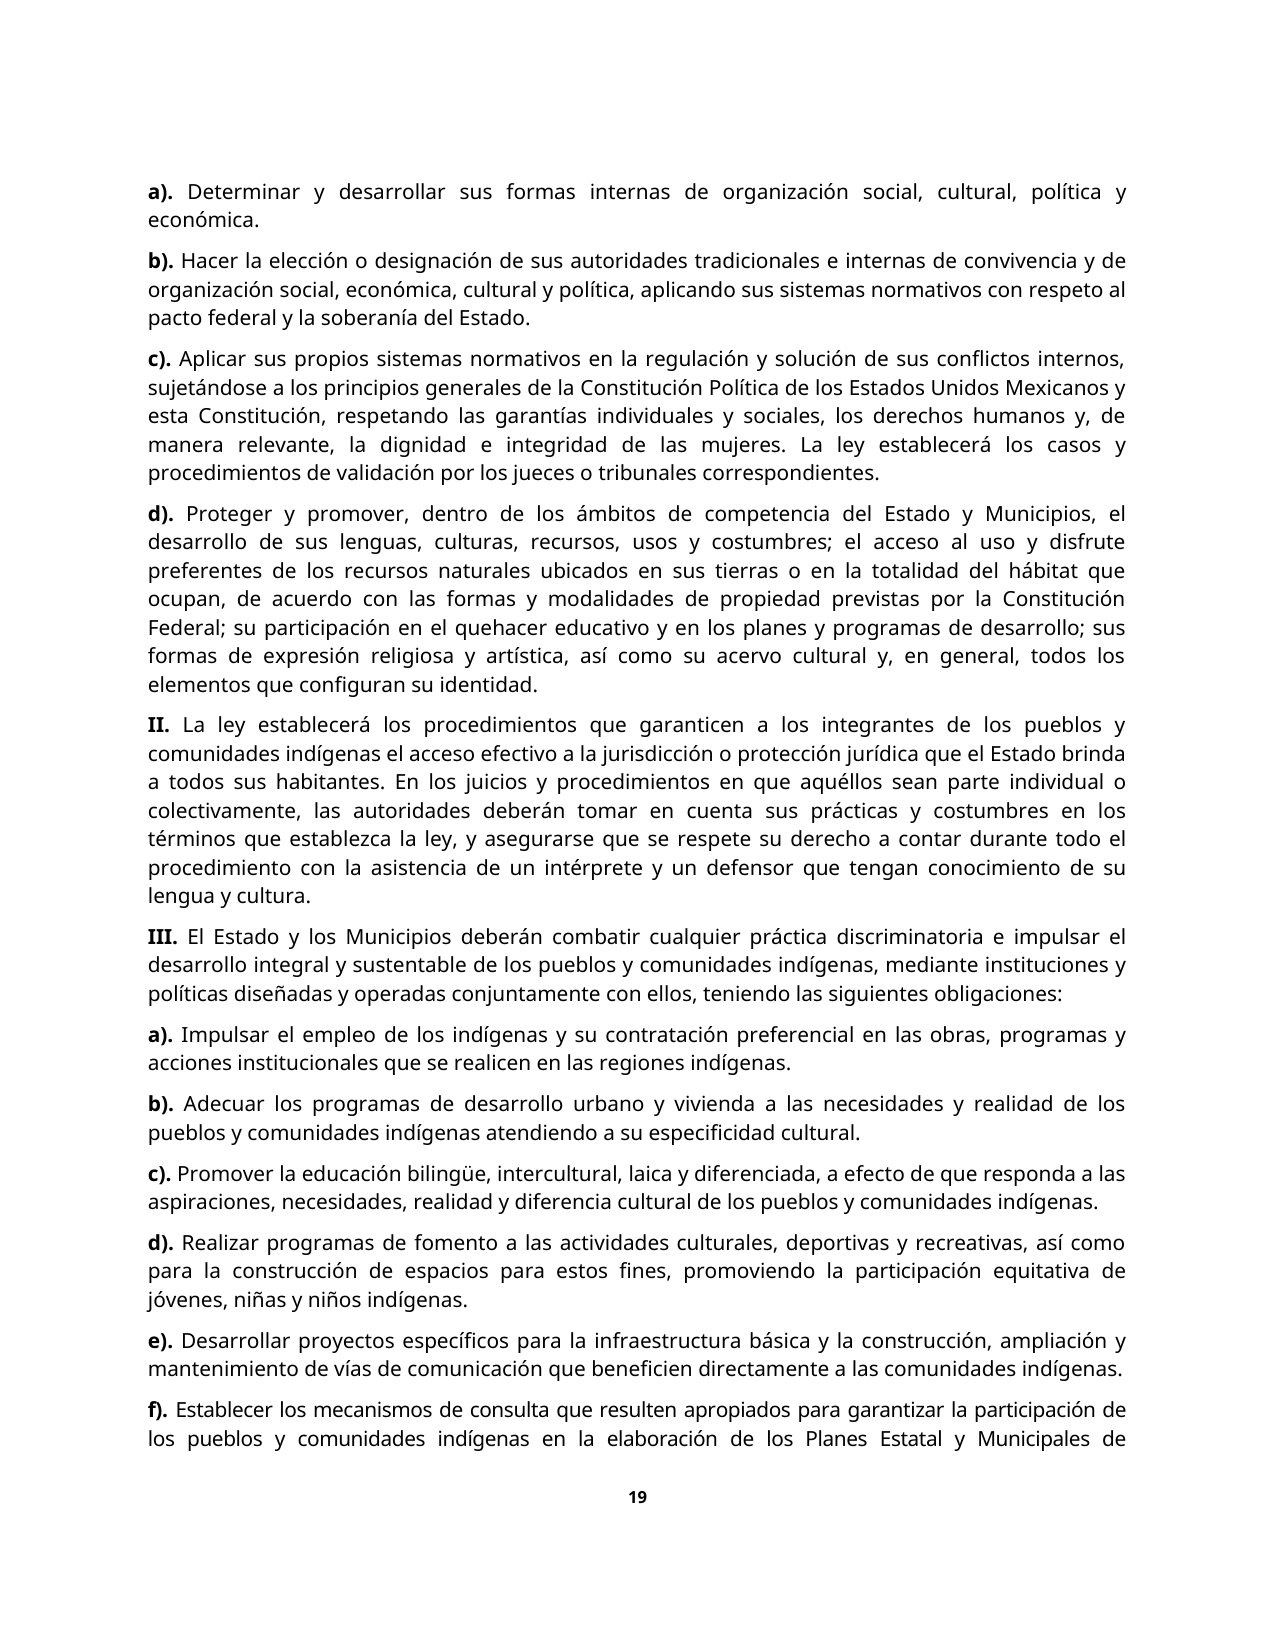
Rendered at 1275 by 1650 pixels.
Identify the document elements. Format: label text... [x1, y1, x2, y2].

text a). Determinar y desarrollar sus formas internas de organización social, cultural, política y económica. [148, 177, 1127, 234]
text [148, 1395, 1127, 1452]
text b). Hacer la elección o designación de sus autoridades tradicionales e internas de convivencia y de organización social, económica, cultural y política, aplicando sus sistemas normativos con respeto al pacto federal y la soberanía del Estado. [148, 247, 1127, 332]
text a). Impulsar el empleo de los indígenas y su contratación preferencial en las obras, programas y acciones institucionales que se realicen en las regiones indígenas. [148, 1020, 1127, 1077]
text b). Adecuar los programas de desarrollo urbano y vivienda a las necesidades y realidad de los pueblos y comunidades indígenas atendiendo a su especificidad cultural. [148, 1089, 1127, 1146]
text d). Realizar programas de fomento a las actividades culturales, deportivas y recreativas, así como para la construcción de espacios para estos fines, promoviendo la participación equitativa de jóvenes, niñas y niños indígenas. [148, 1228, 1127, 1313]
text d). Proteger y promover, dentro de los ámbitos de competencia del Estado y Municipios, el desarrollo de sus lenguas, culturas, recursos, usos y costumbres; el acceso al uso y disfrute preferentes de los recursos naturales ubicados en sus tierras o en la totalidad del hábitat que ocupan, de acuerdo con las formas y modalidades de propiedad previstas por la Constitución Federal; su participación en el quehacer educativo y en los planes y programas de desarrollo; sus formas de expresión religiosa y artística, así como su acervo cultural y, en general, todos los elementos que configuran su identidad. [148, 499, 1127, 698]
text c). Promover la educación bilingüe, intercultural, laica y diferenciada, a efecto de que responda a las aspiraciones, necesidades, realidad y diferencia cultural de los pueblos y comunidades indígenas. [148, 1159, 1127, 1216]
text II. La ley establecerá los procedimientos que garanticen a los integrantes de los pueblos y comunidades indígenas el acceso efectivo a la jurisdicción o protección jurídica que el Estado brinda a todos sus habitantes. En los juicios y procedimientos en que aquéllos sean parte individual o colectivamente, las autoridades deberán tomar en cuenta sus prácticas y costumbres en los términos que establezca la ley, y asegurarse que se respete su derecho a contar durante todo el procedimiento con la asistencia de un intérprete y un defensor que tengan conocimiento de su lengua y cultura. [148, 711, 1127, 910]
text III. El Estado y los Municipios deberán combatir cualquier práctica discriminatoria e impulsar el desarrollo integral y sustentable de los pueblos y comunidades indígenas, mediante instituciones y políticas diseñadas y operadas conjuntamente con ellos, teniendo las siguientes obligaciones: [148, 922, 1127, 1007]
text e). Desarrollar proyectos específicos para la infraestructura básica y la construcción, ampliación y mantenimiento de vías de comunicación que beneficien directamente a las comunidades indígenas. [148, 1326, 1127, 1383]
text c). Aplicar sus propios sistemas normativos en la regulación y solución de sus conflictos internos, sujetándose a los principios generales de la Constitución Política de los Estados Unidos Mexicanos y esta Constitución, respetando las garantías individuales y sociales, los derechos humanos y, de manera relevante, la dignidad e integridad de las mujeres. La ley establecerá los casos y procedimientos de validación por los jueces o tribunales correspondientes. [148, 344, 1127, 487]
